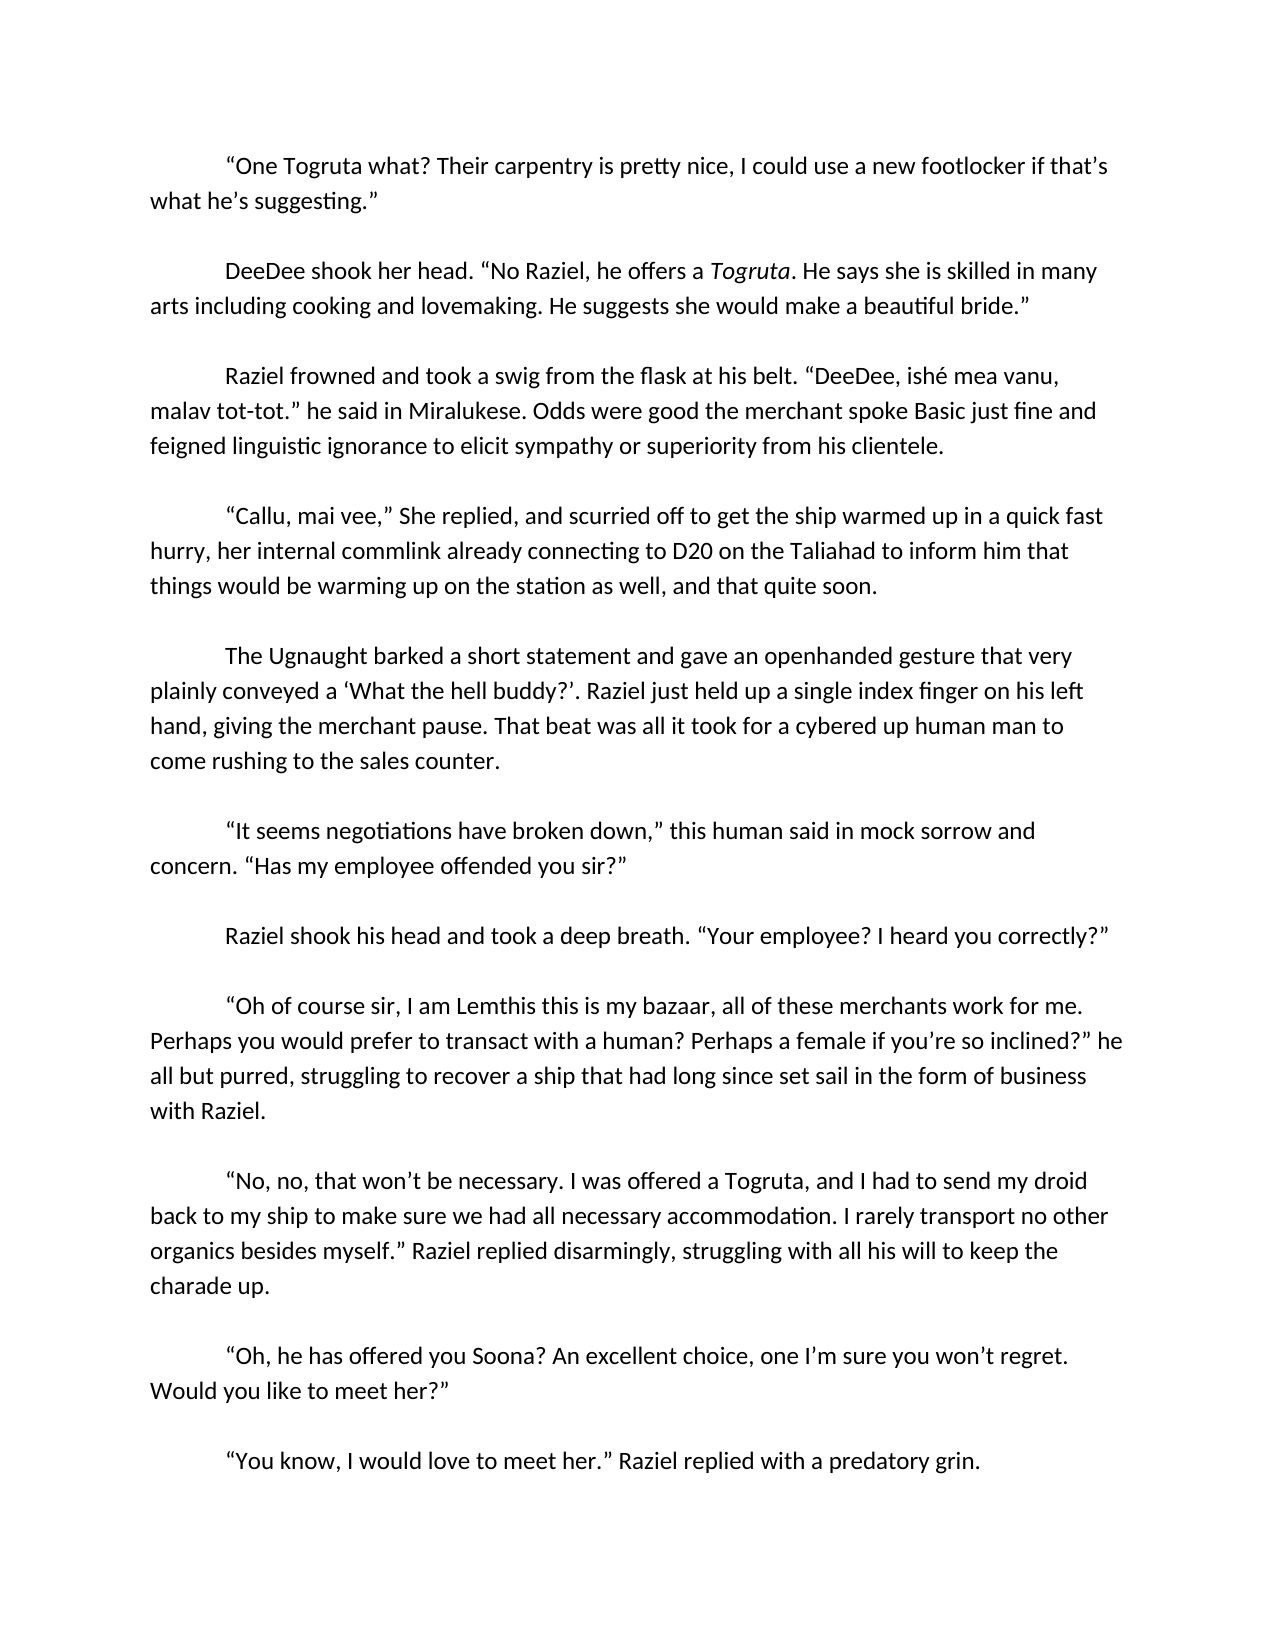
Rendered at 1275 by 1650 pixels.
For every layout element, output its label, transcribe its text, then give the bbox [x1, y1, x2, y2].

text “You know, I would love to meet her.” Raziel replied with a predatory grin. [150, 1445, 1125, 1476]
text “It seems negotiations have broken down,” this human said in mock sorrow and concern. “Has my employee offended you sir?” [150, 815, 1125, 881]
text The Ugnaught barked a short statement and gave an openhanded gesture that very plainly conveyed a ‘What the hell buddy?’. Raziel just held up a single index finger on his left hand, giving the merchant pause. That beat was all it took for a cybered up human man to come rushing to the sales counter. [150, 640, 1125, 776]
text “Oh of course sir, I am Lemthis this is my bazaar, all of these merchants work for me. Perhaps you would prefer to transact with a human? Perhaps a female if you’re so inclined?” he all but purred, struggling to recover a ship that had long since set sail in the form of business with Raziel. [150, 990, 1125, 1126]
text Raziel frowned and took a swig from the flask at his belt. “DeeDee, ishé mea vanu, malav tot-tot.” he said in Miralukese. Odds were good the merchant spoke Basic just fine and feigned linguistic ignorance to elicit sympathy or superiority from his clientele. [150, 360, 1125, 461]
text “One Togruta what? Their carpentry is pretty nice, I could use a new footlocker if that’s what he’s suggesting.” [150, 150, 1125, 216]
text DeeDee shook her head. “No Raziel, he offers a Togruta. He says she is skilled in many arts including cooking and lovemaking. He suggests she would make a beautiful bride.” [150, 255, 1125, 321]
text “No, no, that won’t be necessary. I was offered a Togruta, and I had to send my droid back to my ship to make sure we had all necessary accommodation. I rarely transport no other organics besides myself.” Raziel replied disarmingly, struggling with all his will to keep the charade up. [150, 1165, 1125, 1301]
text Raziel shook his head and took a deep breath. “Your employee? I heard you correctly?” [150, 920, 1125, 951]
text “Callu, mai vee,” She replied, and scurried off to get the ship warmed up in a quick fast hurry, her internal commlink already connecting to D20 on the Taliahad to inform him that things would be warming up on the station as well, and that quite soon. [150, 500, 1125, 601]
text “Oh, he has offered you Soona? An excellent choice, one I’m sure you won’t regret. Would you like to meet her?” [150, 1340, 1125, 1406]
